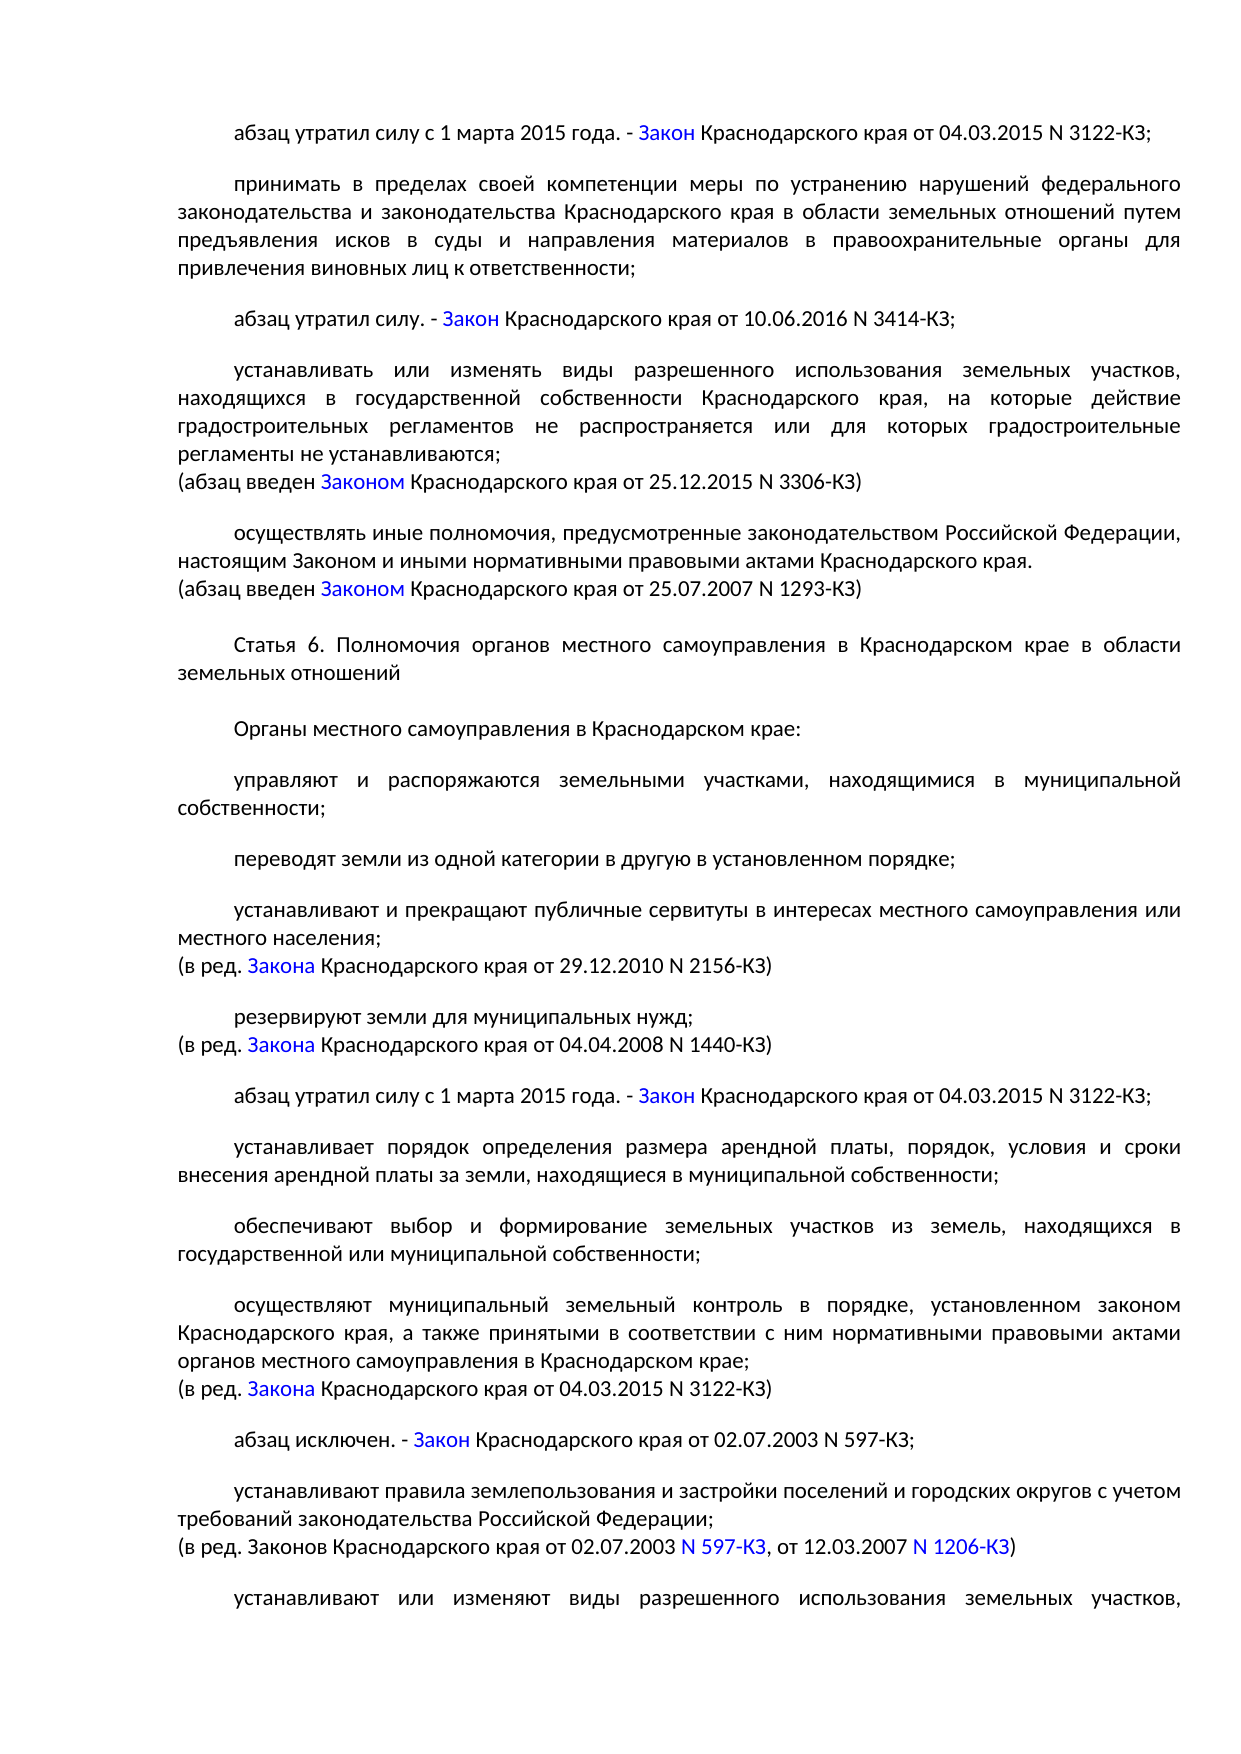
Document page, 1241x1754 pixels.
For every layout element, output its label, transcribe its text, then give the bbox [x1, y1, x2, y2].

text устанавливают правила землепользования и застройки поселений и городских округов с учетом требований законодательства Российской Федерации; [177, 1476, 1181, 1532]
text (в ред. Законов Краснодарского края от 02.07.2003 N 597-КЗ, от 12.03.2007 N 1206-КЗ) [177, 1532, 1181, 1560]
text (абзац введен Законом Краснодарского края от 25.12.2015 N 3306-КЗ) [177, 467, 1181, 495]
text (в ред. Закона Краснодарского края от 04.03.2015 N 3122-КЗ) [177, 1374, 1181, 1402]
text обеспечивают выбор и формирование земельных участков из земель, находящихся в государственной или муниципальной собственности; [177, 1211, 1181, 1267]
text Статья 6. Полномочия органов местного самоуправления в Краснодарском крае в области земельных отношений [177, 630, 1181, 686]
text Органы местного самоуправления в Краснодарском крае: [177, 714, 1181, 742]
text (в ред. Закона Краснодарского края от 04.04.2008 N 1440-КЗ) [177, 1030, 1181, 1058]
text устанавливать или изменять виды разрешенного использования земельных участков, находящихся в государственной собственности Краснодарского края, на которые действие градостроительных регламентов не распространяется или для которых градостроительные регламенты не устанавливаются; [177, 355, 1181, 467]
text управляют и распоряжаются земельными участками, находящимися в муниципальной собственности; [177, 765, 1181, 821]
text (в ред. Закона Краснодарского края от 29.12.2010 N 2156-КЗ) [177, 951, 1181, 979]
text устанавливают и прекращают публичные сервитуты в интересах местного самоуправления или местного населения; [177, 895, 1181, 951]
text резервируют земли для муниципальных нужд; [177, 1002, 1181, 1030]
text принимать в пределах своей компетенции меры по устранению нарушений федерального законодательства и законодательства Краснодарского края в области земельных отношений путем предъявления исков в суды и направления материалов в правоохранительные органы для привлечения виновных лиц к ответственности; [177, 169, 1181, 281]
text осуществляют муниципальный земельный контроль в порядке, установленном законом Краснодарского края, а также принятыми в соответствии с ним нормативными правовыми актами органов местного самоуправления в Краснодарском крае; [177, 1290, 1181, 1374]
text абзац утратил силу с 1 марта 2015 года. - Закон Краснодарского края от 04.03.2015 N 3122-КЗ; [177, 1081, 1181, 1109]
text абзац утратил силу. - Закон Краснодарского края от 10.06.2016 N 3414-КЗ; [177, 304, 1181, 332]
text переводят земли из одной категории в другую в установленном порядке; [177, 844, 1181, 872]
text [177, 1583, 1181, 1611]
text осуществлять иные полномочия, предусмотренные законодательством Российской Федерации, настоящим Законом и иными нормативными правовыми актами Краснодарского края. [177, 518, 1181, 574]
text абзац утратил силу с 1 марта 2015 года. - Закон Краснодарского края от 04.03.2015 N 3122-КЗ; [177, 118, 1181, 146]
text (абзац введен Законом Краснодарского края от 25.07.2007 N 1293-КЗ) [177, 574, 1181, 602]
text абзац исключен. - Закон Краснодарского края от 02.07.2003 N 597-КЗ; [177, 1425, 1181, 1453]
text устанавливает порядок определения размера арендной платы, порядок, условия и сроки внесения арендной платы за земли, находящиеся в муниципальной собственности; [177, 1132, 1181, 1188]
